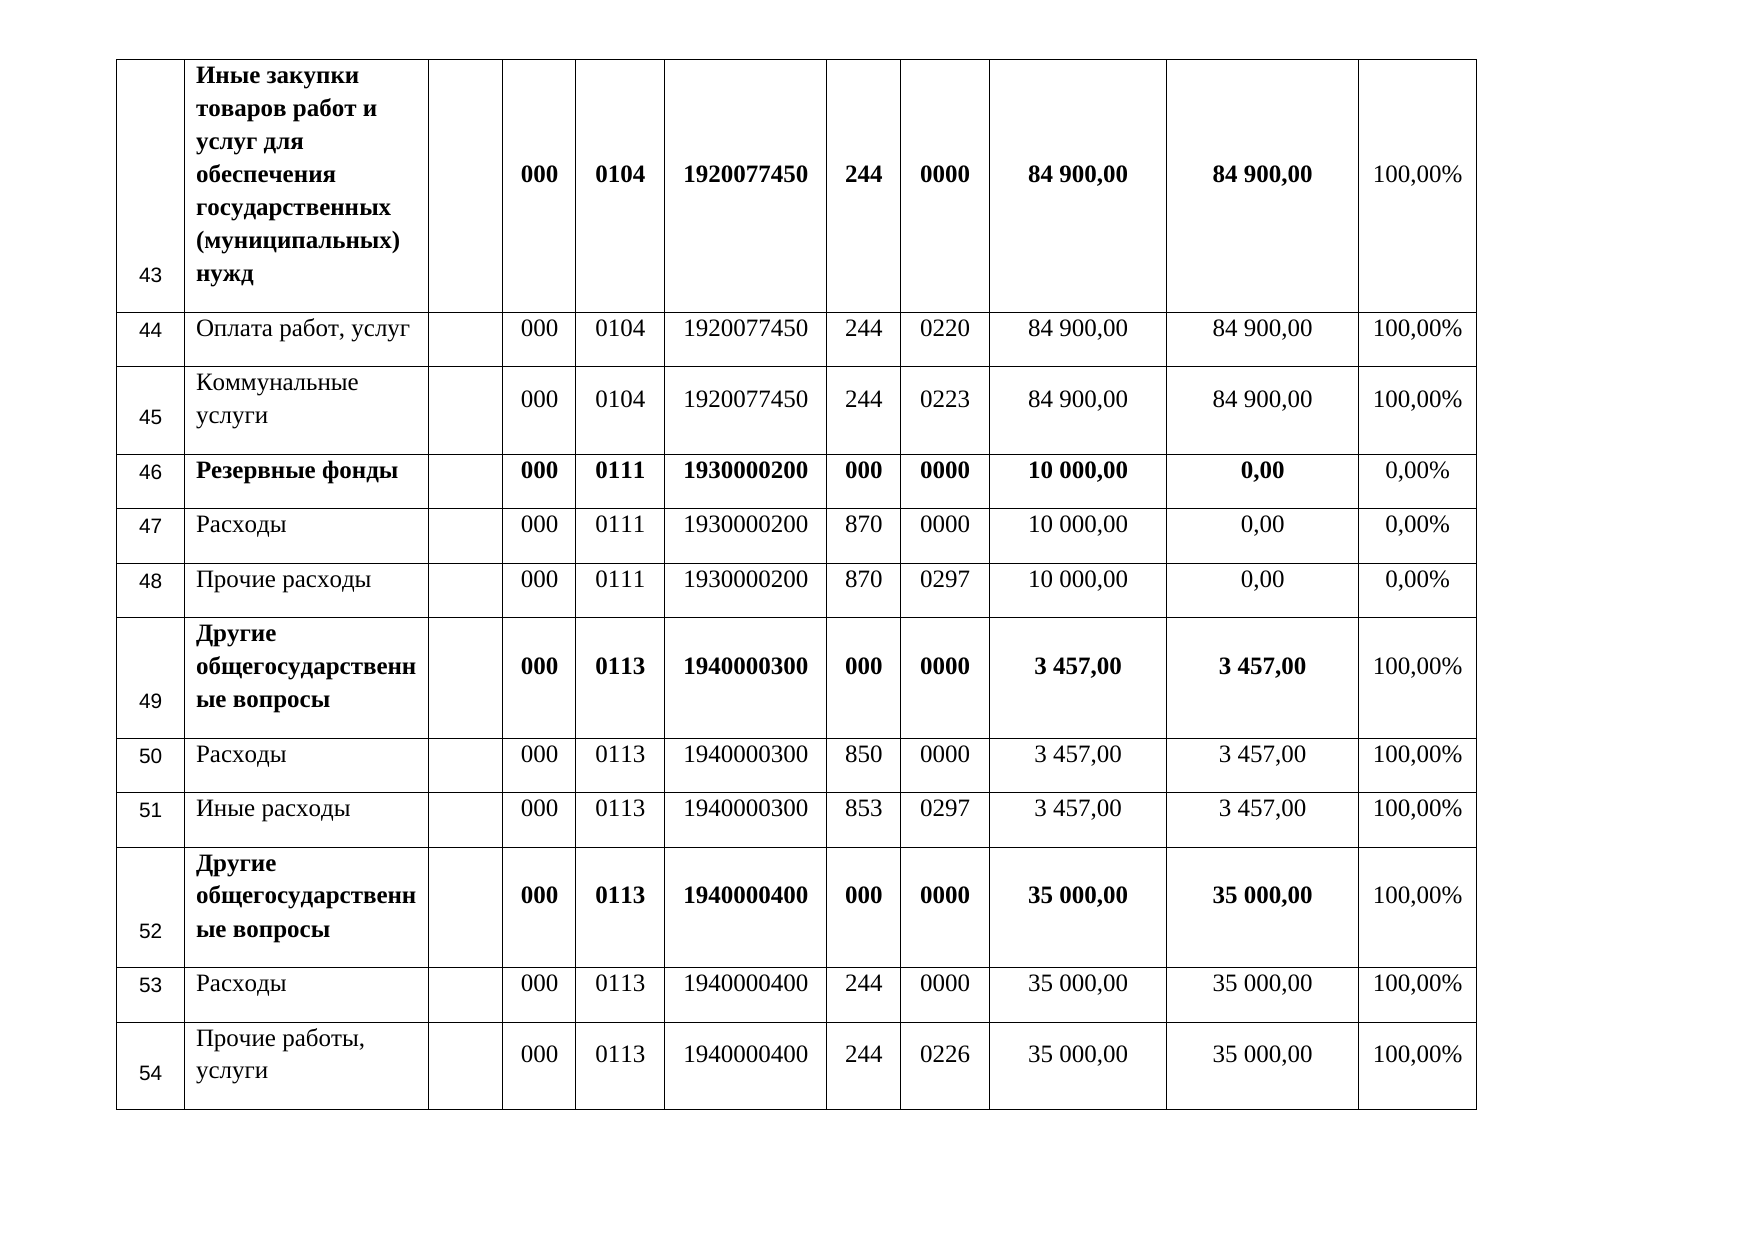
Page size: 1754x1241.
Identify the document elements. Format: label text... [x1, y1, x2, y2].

table_cell 000 [503, 367, 575, 454]
table_cell 1920077450 [665, 60, 826, 312]
table_cell 3 457,00 [1167, 793, 1358, 847]
table_cell 84 900,00 [990, 313, 1166, 366]
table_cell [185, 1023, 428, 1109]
table_cell Оплата работ, услуг [185, 313, 428, 366]
table_cell [429, 739, 502, 792]
table_cell 000 [503, 618, 575, 738]
table_cell 0111 [576, 564, 664, 617]
table_cell 0,00 [1167, 455, 1358, 508]
table_cell 853 [827, 793, 900, 847]
table_cell 100,00% [1359, 313, 1476, 366]
table_cell Другие общегосударственные вопросы [185, 618, 428, 738]
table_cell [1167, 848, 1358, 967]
table_cell 10 000,00 [990, 509, 1166, 563]
table_cell [429, 313, 502, 366]
table_cell 0113 [576, 793, 664, 847]
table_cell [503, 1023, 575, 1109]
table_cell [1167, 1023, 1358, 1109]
table_cell [429, 455, 502, 508]
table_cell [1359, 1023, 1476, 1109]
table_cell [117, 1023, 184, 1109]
table_cell 1920077450 [665, 313, 826, 366]
table_cell 1940000300 [665, 739, 826, 792]
table_cell 244 [827, 60, 900, 312]
table_cell 84 900,00 [1167, 367, 1358, 454]
table_cell 1940000400 [665, 848, 826, 967]
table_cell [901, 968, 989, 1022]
table_cell 3 457,00 [1167, 618, 1358, 738]
table_cell 000 [503, 564, 575, 617]
table_cell 0000 [901, 848, 989, 967]
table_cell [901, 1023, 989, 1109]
table_cell Коммунальные услуги [185, 367, 428, 454]
table_cell 0,00 [1167, 564, 1358, 617]
table_cell Расходы [185, 739, 428, 792]
table_cell 84 900,00 [990, 367, 1166, 454]
table_cell 0220 [901, 313, 989, 366]
table_cell 48 [117, 564, 184, 617]
table_cell 3 457,00 [990, 618, 1166, 738]
table_cell Расходы [185, 509, 428, 563]
table_cell Другие общегосударственные вопросы [185, 848, 428, 967]
table_cell Резервные фонды [185, 455, 428, 508]
table_cell 52 [117, 848, 184, 967]
table_cell 0,00% [1359, 564, 1476, 617]
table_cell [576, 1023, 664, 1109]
table_cell Иные расходы [185, 793, 428, 847]
table_cell 0000 [901, 455, 989, 508]
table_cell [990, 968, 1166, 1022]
table_cell 850 [827, 739, 900, 792]
table_cell 870 [827, 564, 900, 617]
table_cell 84 900,00 [1167, 313, 1358, 366]
table_cell 49 [117, 618, 184, 738]
table_cell 000 [827, 455, 900, 508]
table_cell 000 [827, 618, 900, 738]
table_cell [429, 793, 502, 847]
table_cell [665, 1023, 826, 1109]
table_cell [429, 60, 502, 312]
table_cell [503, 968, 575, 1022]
table_cell 0113 [576, 739, 664, 792]
table_cell 0000 [901, 509, 989, 563]
table_cell 0104 [576, 367, 664, 454]
table_cell [429, 367, 502, 454]
table_cell [429, 564, 502, 617]
table_cell 100,00% [1359, 739, 1476, 792]
table_cell 47 [117, 509, 184, 563]
table_cell Иные закупки товаров работ и услуг для обеспечения государственных (муниципальных) нужд [185, 60, 428, 312]
table_cell 0000 [901, 739, 989, 792]
table_cell 000 [503, 509, 575, 563]
table_cell [429, 618, 502, 738]
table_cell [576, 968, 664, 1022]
table_cell 100,00% [1359, 793, 1476, 847]
table_cell 244 [827, 367, 900, 454]
table_cell Прочие расходы [185, 564, 428, 617]
table_cell 244 [827, 313, 900, 366]
table_cell 000 [503, 793, 575, 847]
table_cell 10 000,00 [990, 455, 1166, 508]
table_cell 000 [503, 848, 575, 967]
table_cell 1940000300 [665, 793, 826, 847]
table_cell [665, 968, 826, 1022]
table_cell 51 [117, 793, 184, 847]
table_cell 0,00% [1359, 455, 1476, 508]
table_cell 1940000300 [665, 618, 826, 738]
table_cell 44 [117, 313, 184, 366]
table_cell 0,00% [1359, 509, 1476, 563]
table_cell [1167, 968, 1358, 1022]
table_cell 45 [117, 367, 184, 454]
table_cell 3 457,00 [990, 793, 1166, 847]
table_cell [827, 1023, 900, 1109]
table_cell 1920077450 [665, 367, 826, 454]
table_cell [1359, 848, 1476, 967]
table_cell 1930000200 [665, 564, 826, 617]
table_cell 0111 [576, 455, 664, 508]
table_cell 000 [827, 848, 900, 967]
table_cell 0000 [901, 60, 989, 312]
table_cell 0000 [901, 618, 989, 738]
table_cell 0297 [901, 793, 989, 847]
table_cell 46 [117, 455, 184, 508]
table_cell 100,00% [1359, 60, 1476, 312]
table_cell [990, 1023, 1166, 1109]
table_cell 35 000,00 [990, 848, 1166, 967]
table_cell 100,00% [1359, 618, 1476, 738]
table_cell 000 [503, 455, 575, 508]
table_cell 1930000200 [665, 509, 826, 563]
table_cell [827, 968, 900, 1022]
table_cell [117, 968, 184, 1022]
table_cell 0,00 [1167, 509, 1358, 563]
table_cell [429, 509, 502, 563]
table_cell 000 [503, 313, 575, 366]
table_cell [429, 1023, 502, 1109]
table_cell 0223 [901, 367, 989, 454]
table_cell 1930000200 [665, 455, 826, 508]
table_cell 50 [117, 739, 184, 792]
table_cell 0297 [901, 564, 989, 617]
table_cell 000 [503, 739, 575, 792]
table_cell 000 [503, 60, 575, 312]
table_cell 84 900,00 [1167, 60, 1358, 312]
table_cell 100,00% [1359, 367, 1476, 454]
table_cell 0104 [576, 313, 664, 366]
table_cell 10 000,00 [990, 564, 1166, 617]
table_cell [429, 848, 502, 967]
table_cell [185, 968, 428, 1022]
table_cell 0104 [576, 60, 664, 312]
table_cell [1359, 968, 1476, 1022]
table_cell 0111 [576, 509, 664, 563]
table_cell 3 457,00 [1167, 739, 1358, 792]
table_cell 3 457,00 [990, 739, 1166, 792]
table_cell 0113 [576, 618, 664, 738]
table_cell 0113 [576, 848, 664, 967]
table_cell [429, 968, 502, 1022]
table_cell 84 900,00 [990, 60, 1166, 312]
table_cell 870 [827, 509, 900, 563]
table_cell 43 [117, 60, 184, 312]
